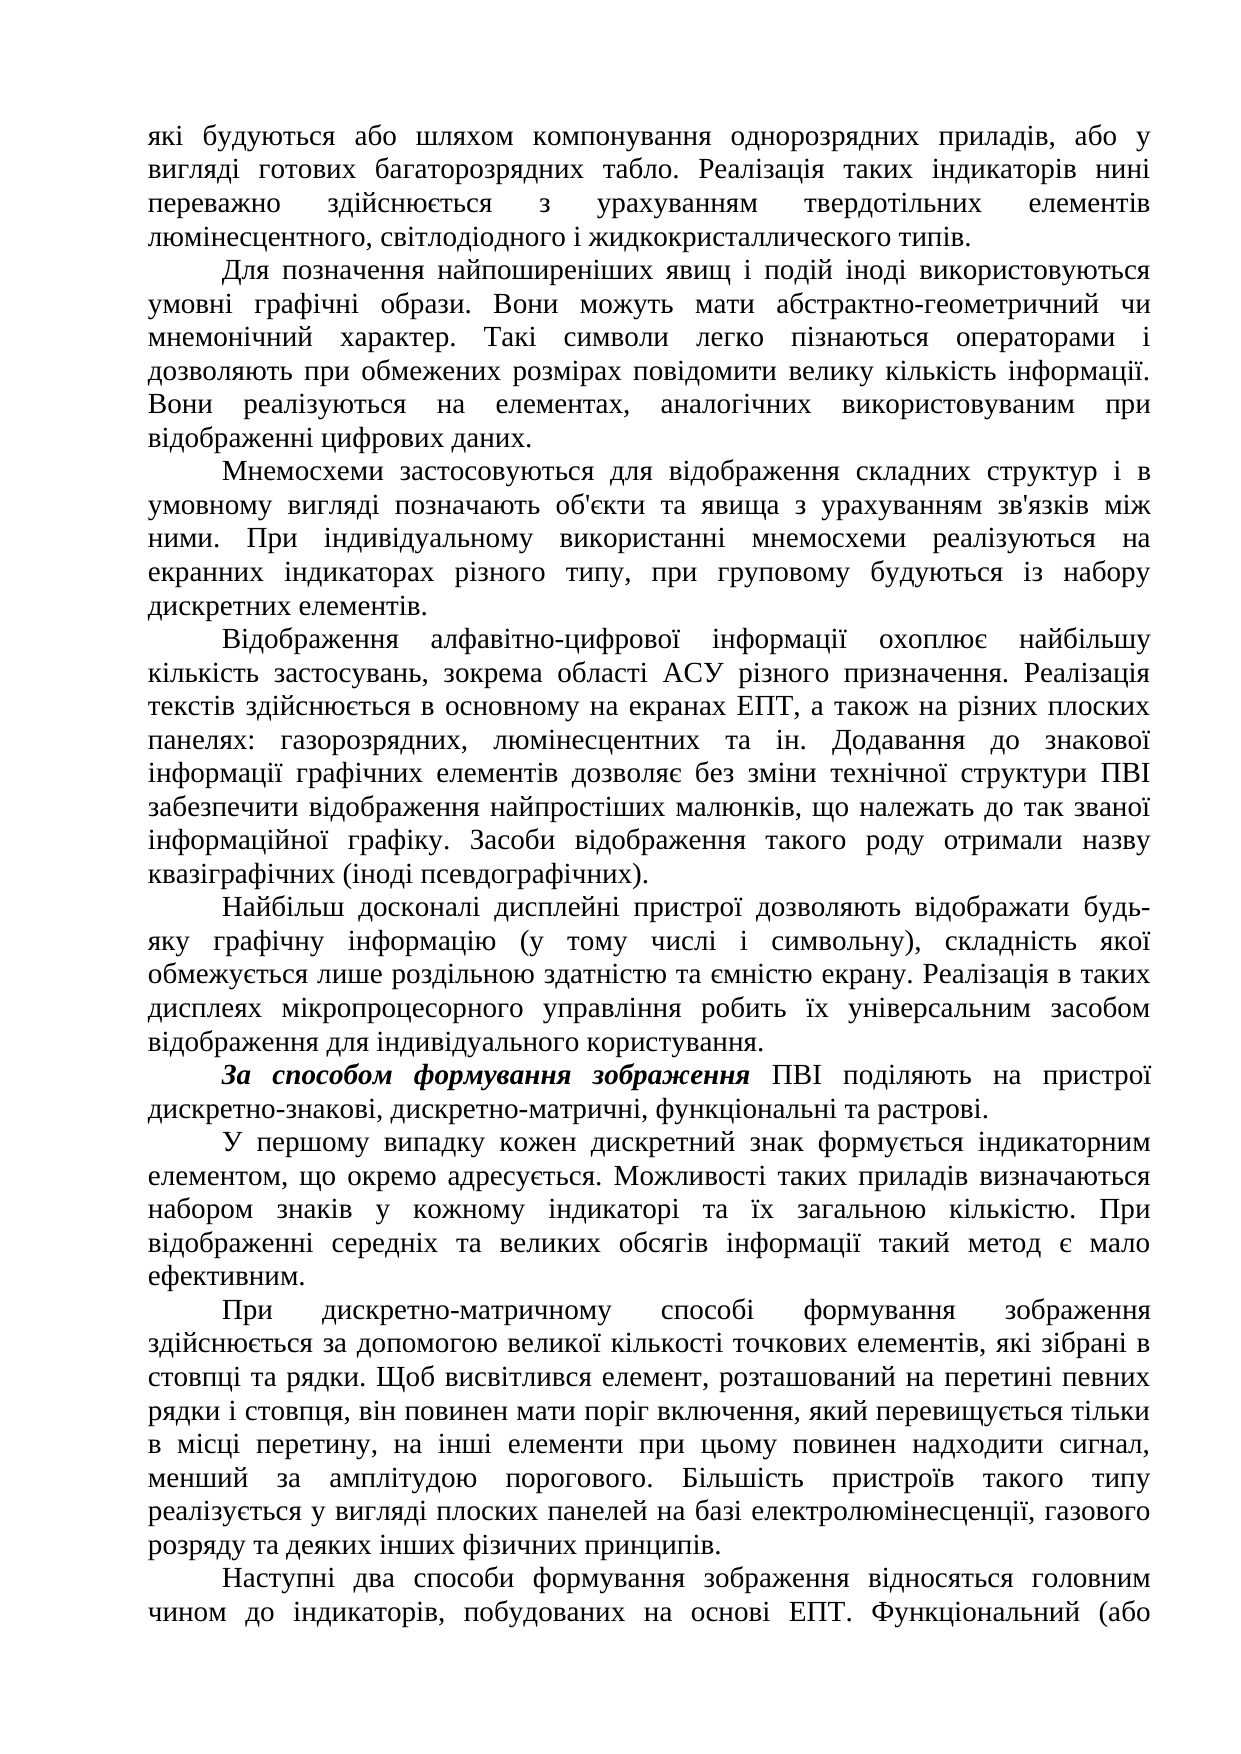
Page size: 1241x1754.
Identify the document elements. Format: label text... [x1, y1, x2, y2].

text Для позначення найпоширеніших явищ і подій іноді використовуються умовні графічні образи. Вони можуть мати абстрактно-геометричний чи мнемонічний характер. Такі символи легко пізнаються операторами і дозволяють при обмежених розмірах повідомити велику кількість інформації. Вони реалізуються на елементах, аналогічних використовуваним при відображенні цифрових даних. [148, 252, 1152, 453]
text У першому випадку кожен дискретний знак формується індикаторним елементом, що окремо адресується. Можливості таких приладів визначаються набором знаків у кожному індикаторі та їх загальною кількістю. При відображенні середніх та великих обсягів інформації такий метод є мало ефективним. [148, 1124, 1152, 1292]
text Мнемосхеми застосовуються для відображення складних структур і в умовному вигляді позначають об'єкти та явища з урахуванням зв'язків між ними. При індивідуальному використанні мнемосхеми реалізуються на екранних індикаторах різного типу, при груповому будуються із набору дискретних елементів. [148, 453, 1152, 621]
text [148, 118, 1152, 252]
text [148, 1560, 1152, 1627]
text При дискретно-матричному способі формування зображення здійснюється за допомогою великої кількості точкових елементів, які зібрані в стовпці та рядки. Щоб висвітлився елемент, розташований на перетині певних рядки і стовпця, він повинен мати поріг включення, який перевищується тільки в місці перетину, на інші елементи при цьому повинен надходити сигнал, менший за амплітудою порогового. Більшість пристроїв такого типу реалізується у вигляді плоских панелей на базі електролюмінесценції, газового розряду та деяких інших фізичних принципів. [148, 1292, 1152, 1560]
text За способом формування зображення ПВІ поділяють на пристрої дискретно-знакові, дискретно-матричні, функціональні та растрові. [148, 1057, 1152, 1124]
text Найбільш досконалі дисплейні пристрої дозволяють відображати будь-яку графічну інформацію (у тому числі і символьну), складність якої обмежується лише роздільною здатністю та ємністю екрану. Реалізація в таких дисплеях мікропроцесорного управління робить їх універсальним засобом відображення для індивідуального користування. [148, 889, 1152, 1057]
text Відображення алфавітно-цифрової інформації охоплює найбільшу кількість застосувань, зокрема області АСУ різного призначення. Реалізація текстів здійснюється в основному на екранах ЕПТ, а також на різних плоских панелях: газорозрядних, люмінесцентних та ін. Додавання до знакової інформації графічних елементів дозволяє без зміни технічної структури ПВІ забезпечити відображення найпростіших малюнків, що належать до так званої інформаційної графіку. Засоби відображення такого роду отримали назву квазіграфічних (іноді псевдографічних). [148, 621, 1152, 889]
